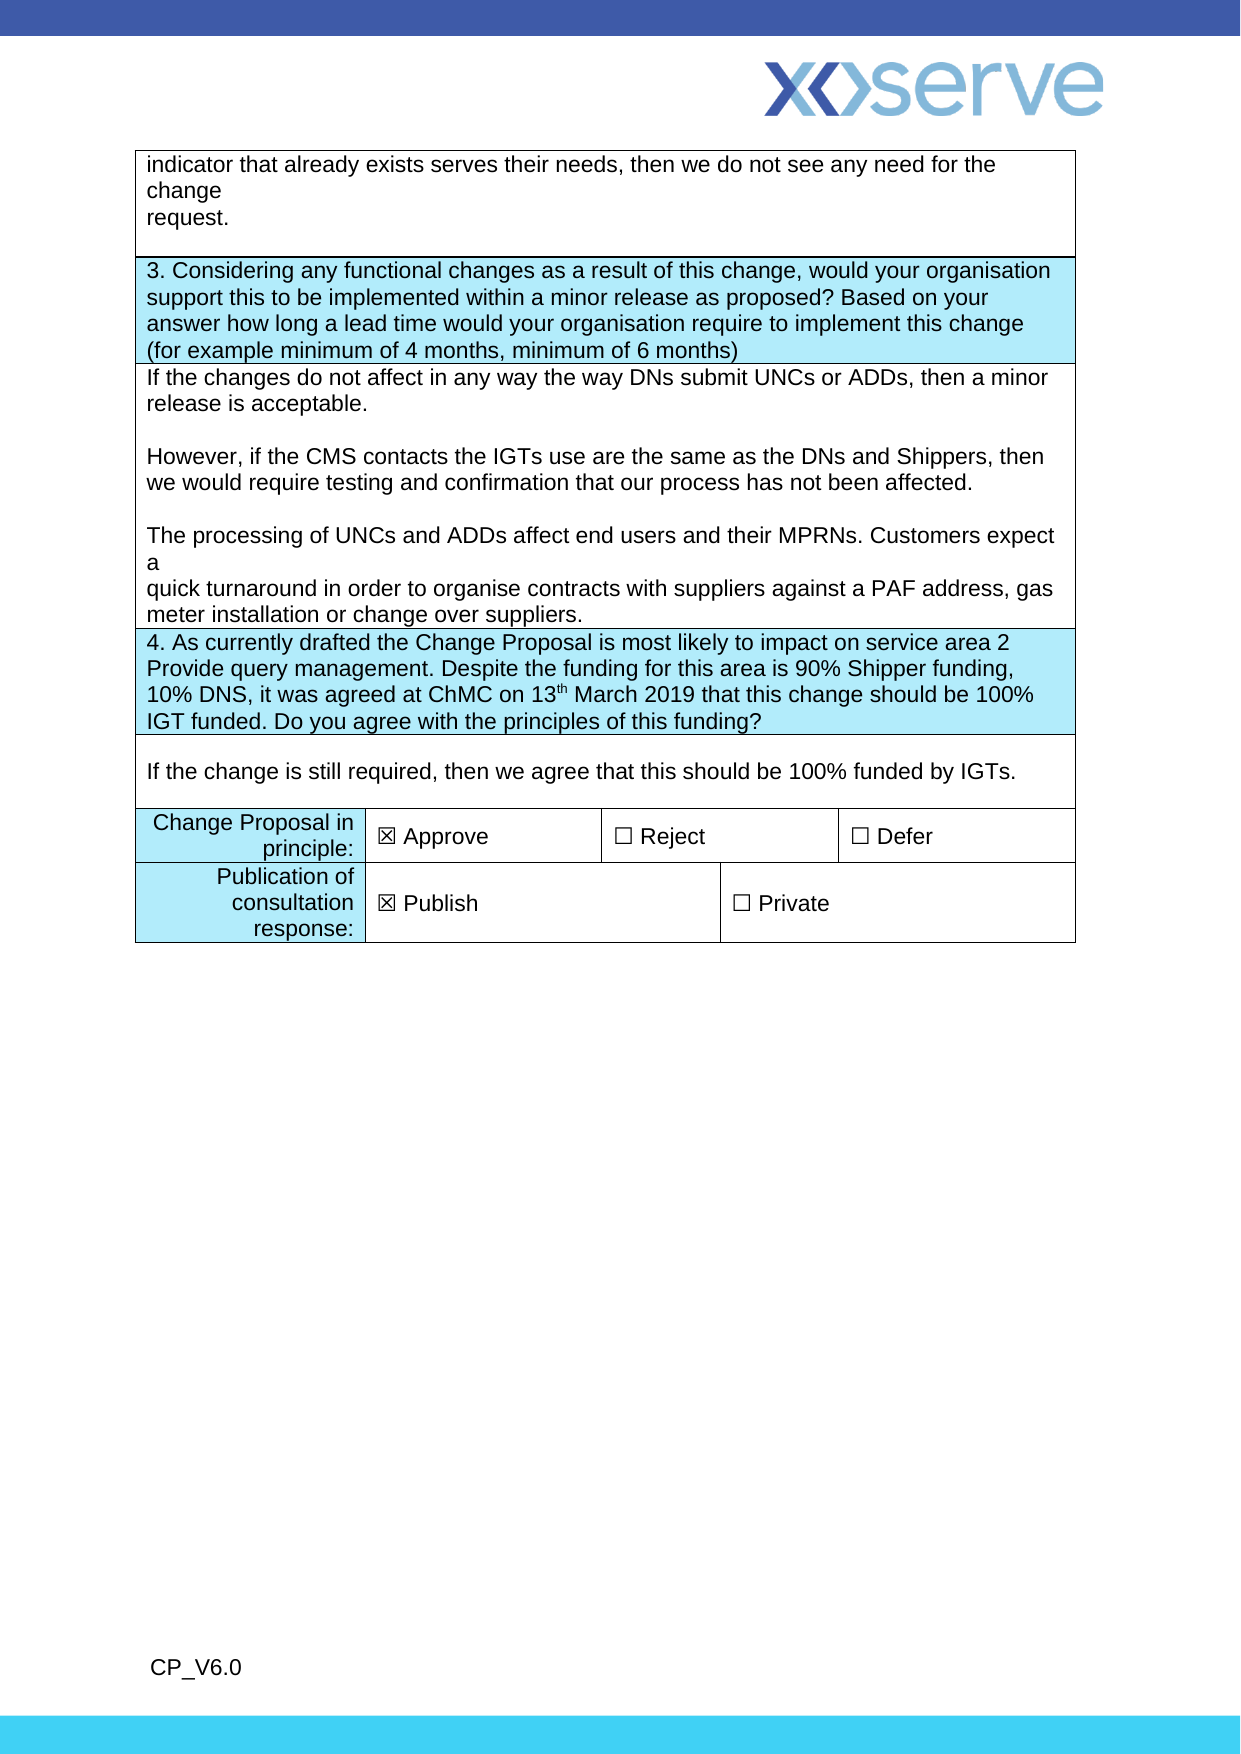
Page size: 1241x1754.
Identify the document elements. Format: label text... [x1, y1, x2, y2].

table_cell 3. Considering any functional changes as a result of this change, would your organisation support this to be implemented within a minor release as proposed? Based on your answer how long a lead time would your organisation require to implement this change (for example minimum of 4 months, minimum of 6 months) [136, 258, 1075, 363]
table_cell 4. As currently drafted the Change Proposal is most likely to impact on service area 2 Provide query management. Despite the funding for this area is 90% Shipper funding, 10% DNS, it was agreed at ChMC on 13th March 2019 that this change should be 100% IGT funded. Do you agree with the principles of this funding? [136, 629, 1075, 734]
table_cell Publication of consultation response: [136, 863, 365, 942]
table_cell Private [721, 863, 1075, 942]
table_cell Defer [839, 809, 1075, 862]
picture [764, 62, 1104, 116]
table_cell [136, 151, 1075, 256]
table_cell If the change is still required, then we agree that this should be 100% funded by IGTs. [136, 735, 1075, 808]
table_cell Publish [366, 863, 720, 942]
table_cell If the changes do not affect in any way the way DNs submit UNCs or ADDs, then a minor release is acceptable. However, if the CMS contacts the IGTs use are the same as the DNs and Shippers, then we would require testing and confirmation that our process has not been affected. The processing of UNCs and ADDs affect end users and their MPRNs. Customers expect a quick turnaround in order to organise contracts with suppliers against a PAF address, gas meter installation or change over suppliers. [136, 364, 1075, 627]
table_cell Reject [602, 809, 838, 862]
table_cell Approve [366, 809, 601, 862]
table_cell Change Proposal in principle: [136, 809, 365, 862]
